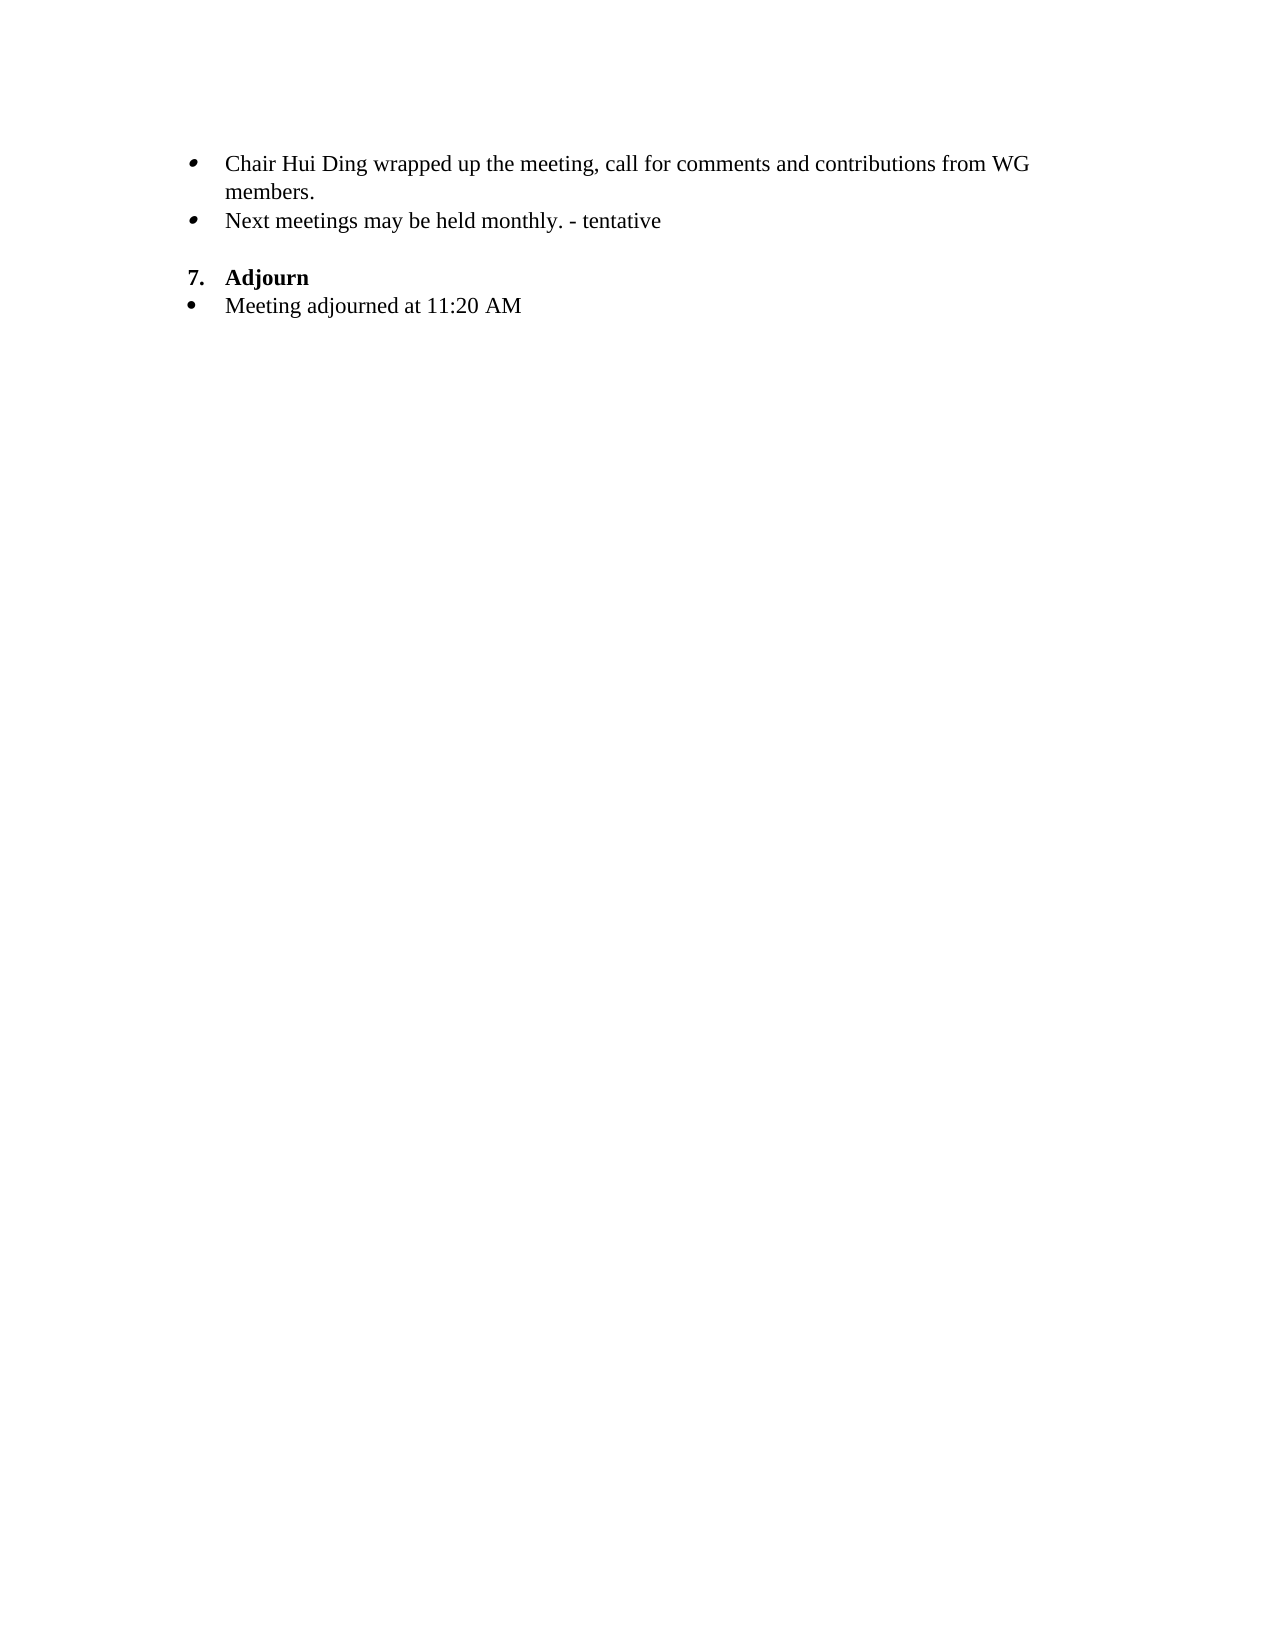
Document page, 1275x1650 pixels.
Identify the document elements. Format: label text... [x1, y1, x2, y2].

list Chair Hui Ding wrapped up the meeting, call for comments and contributions from WG members. [187, 150, 1125, 205]
list Next meetings may be held monthly. - tentative [187, 207, 1125, 233]
list Adjourn [187, 264, 1125, 290]
list Meeting adjourned at 11:20 AM [187, 292, 1125, 318]
